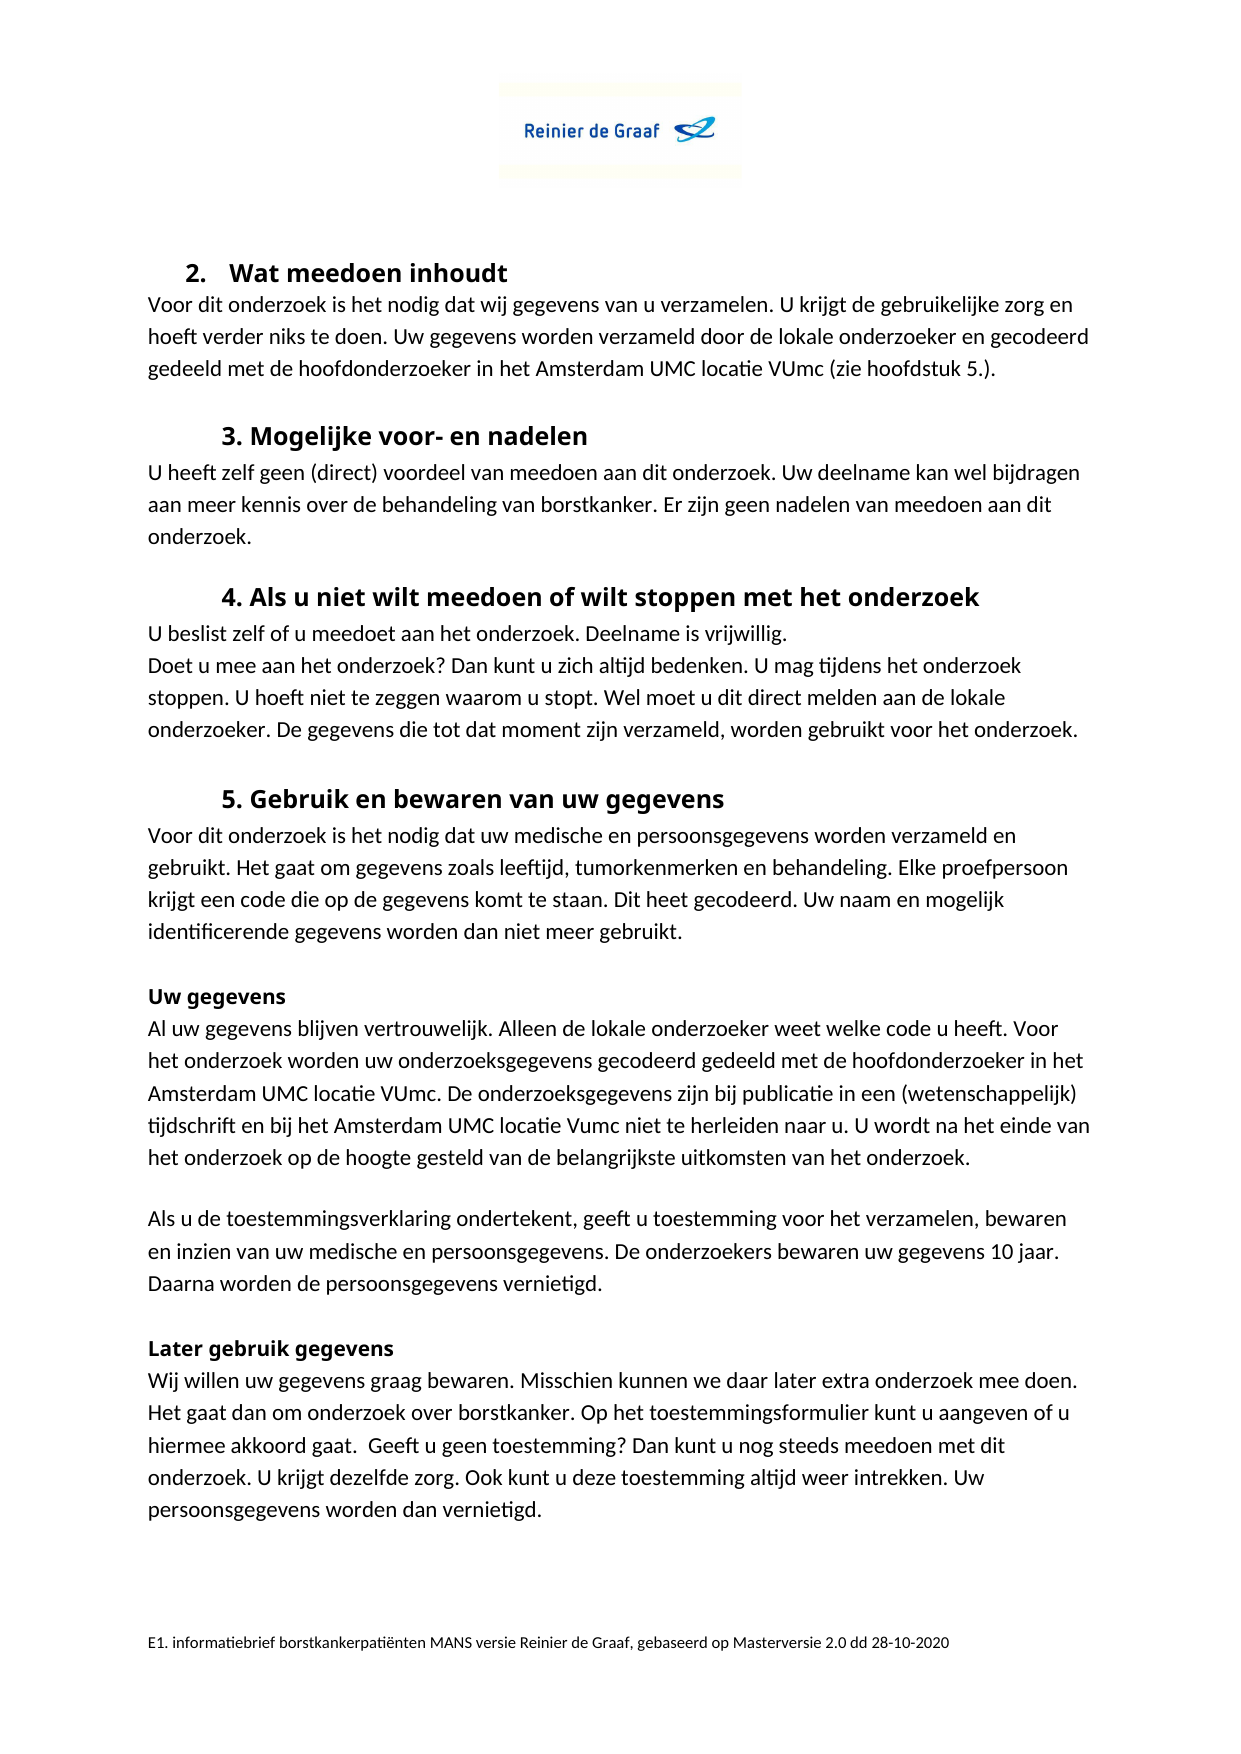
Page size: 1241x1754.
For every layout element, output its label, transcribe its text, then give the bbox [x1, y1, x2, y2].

text Doet u mee aan het onderzoek? Dan kunt u zich altijd bedenken. U mag tijdens het onderzoek stoppen. U hoeft niet te zeggen waarom u stopt. Wel moet u dit direct melden aan de lokale onderzoeker. De gegevens die tot dat moment zijn verzameld, worden gebruikt voor het onderzoek. [148, 651, 1093, 743]
text 5. Gebruik en bewaren van uw gegevens [148, 782, 1093, 816]
text Al uw gegevens blijven vertrouwelijk. Alleen de lokale onderzoeker weet welke code u heeft. Voor het onderzoek worden uw onderzoeksgegevens gecodeerd gedeeld met de hoofdonderzoeker in het Amsterdam UMC locatie VUmc. De onderzoeksgegevens zijn bij publicatie in een (wetenschappelijk) tijdschrift en bij het Amsterdam UMC locatie Vumc niet te herleiden naar u. U wordt na het einde van het onderzoek op de hoogte gesteld van de belangrijkste uitkomsten van het onderzoek. [148, 1014, 1093, 1171]
text U beslist zelf of u meedoet aan het onderzoek. Deelname is vrijwillig. [148, 619, 1093, 647]
text U heeft zelf geen (direct) voordeel van meedoen aan dit onderzoek. Uw deelname kan wel bijdragen aan meer kennis over de behandeling van borstkanker. Er zijn geen nadelen van meedoen aan dit onderzoek. [148, 458, 1093, 550]
picture [498, 73, 742, 188]
text 4. Als u niet wilt meedoen of wilt stoppen met het onderzoek [148, 580, 1093, 614]
text Later gebruik gegevens [148, 1334, 1093, 1362]
text Uw gegevens [148, 982, 1093, 1010]
text Wij willen uw gegevens graag bewaren. Misschien kunnen we daar later extra onderzoek mee doen. Het gaat dan om onderzoek over borstkanker. Op het toestemmingsformulier kunt u aangeven of u hiermee akkoord gaat. Geeft u geen toestemming? Dan kunt u nog steeds meedoen met dit onderzoek. U krijgt dezelfde zorg. Ook kunt u deze toestemming altijd weer intrekken. Uw persoonsgegevens worden dan vernietigd. [148, 1366, 1093, 1523]
text Als u de toestemmingsverklaring ondertekent, geeft u toestemming voor het verzamelen, bewaren en inzien van uw medische en persoonsgegevens. De onderzoekers bewaren uw gegevens 10 jaar. Daarna worden de persoonsgegevens vernietigd. [148, 1204, 1093, 1297]
text 3. Mogelijke voor- en nadelen [148, 419, 1093, 453]
text Voor dit onderzoek is het nodig dat wij gegevens van u verzamelen. U krijgt de gebruikelijke zorg en hoeft verder niks te doen. Uw gegevens worden verzameld door de lokale onderzoeker en gecodeerd gedeeld met de hoofdonderzoeker in het Amsterdam UMC locatie VUmc (zie hoofdstuk 5.). [148, 290, 1093, 382]
list Wat meedoen inhoudt [185, 256, 1093, 290]
text Voor dit onderzoek is het nodig dat uw medische en persoonsgegevens worden verzameld en gebruikt. Het gaat om gegevens zoals leeftijd, tumorkenmerken en behandeling. Elke proefpersoon krijgt een code die op de gegevens komt te staan. Dit heet gecodeerd. Uw naam en mogelijk identificerende gegevens worden dan niet meer gebruikt. [148, 821, 1093, 946]
